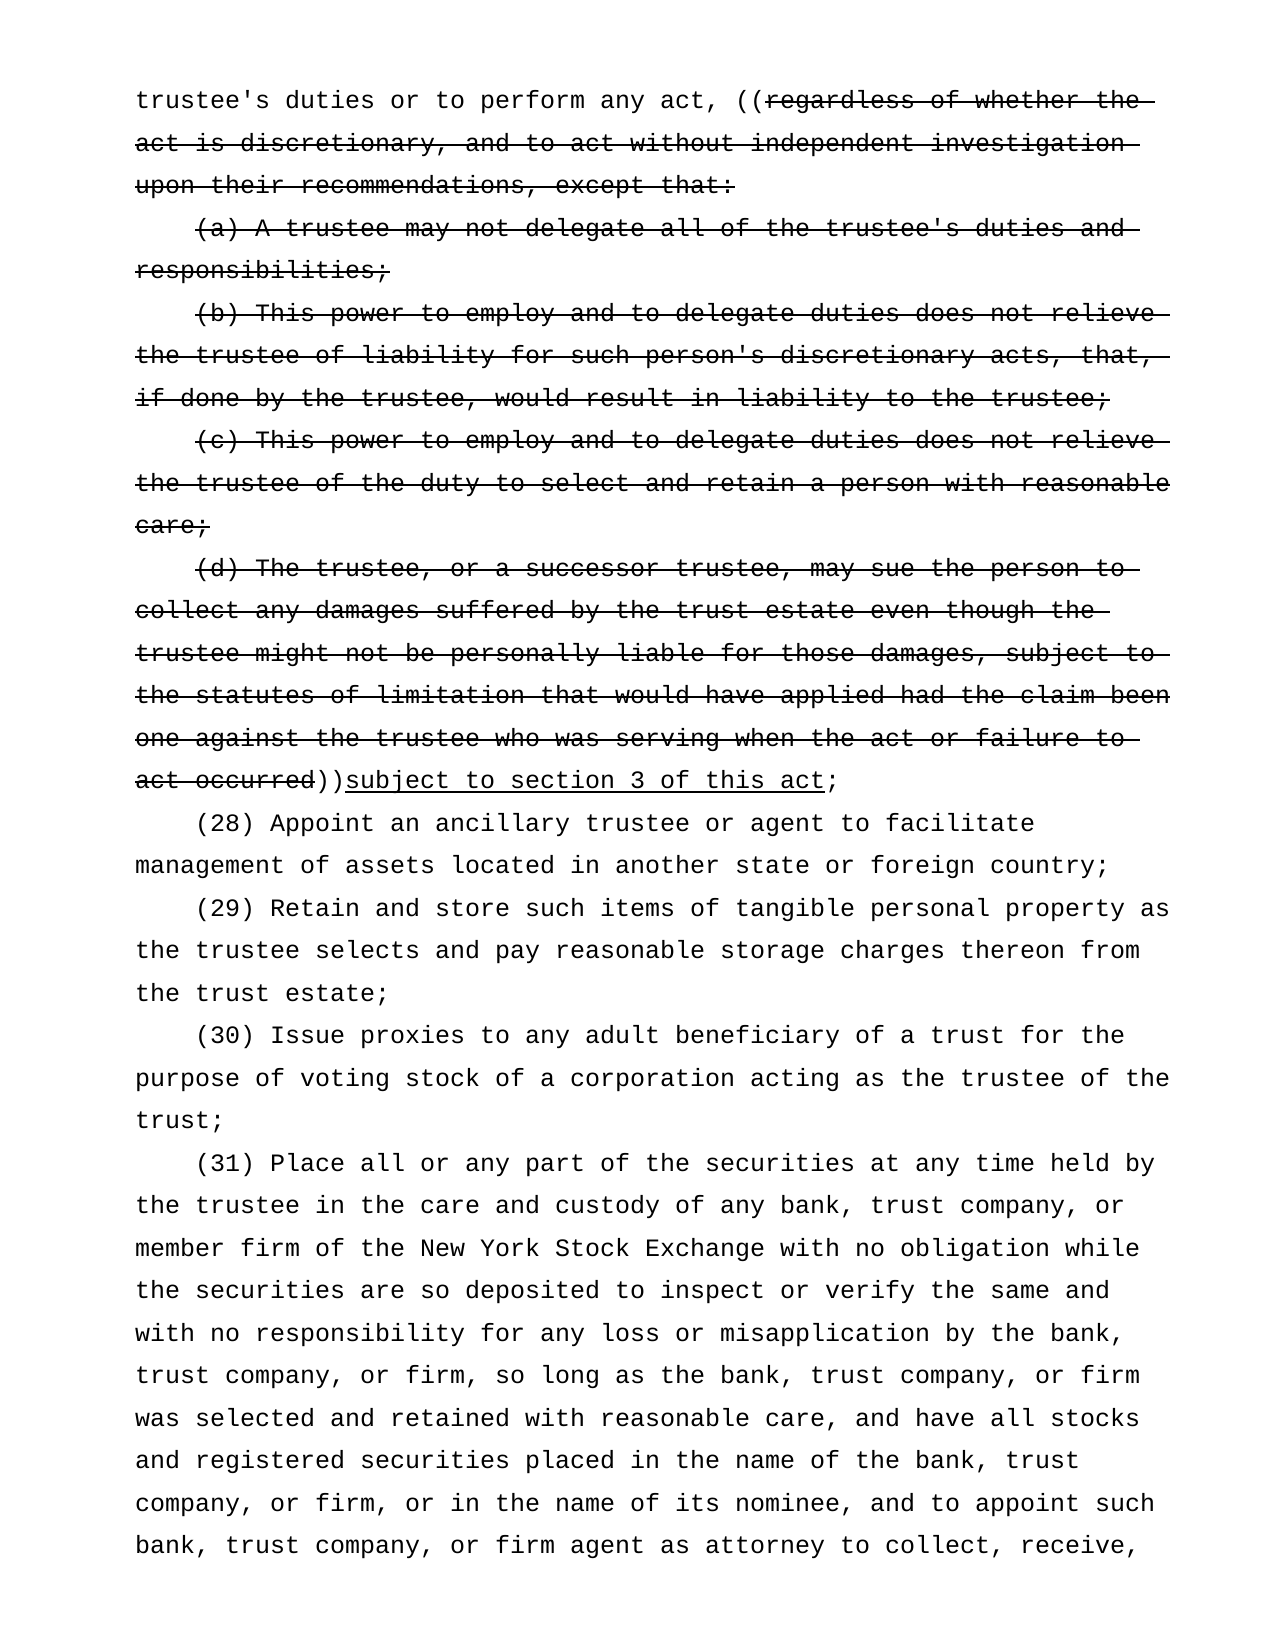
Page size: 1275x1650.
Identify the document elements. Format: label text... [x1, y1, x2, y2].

text (d) The trustee, or a successor trustee, may sue the person to collect any damages suffered by the trust estate even though the trustee might not be personally liable for those damages, subject to the statutes of limitation that would have applied had the claim been one against the trustee who was serving when the act or failure to act occurred))subject to section 3 of this act; [135, 656, 1170, 696]
text (29) Retain and store such items of tangible personal property as the trustee selects and pay reasonable storage charges thereon from the trust estate; [135, 882, 1170, 1010]
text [135, 1137, 1170, 1562]
text (a) A trustee may not delegate all of the trustee's duties and responsibilities; [135, 202, 1170, 287]
text (28) Appoint an ancillary trustee or agent to facilitate management of assets located in another state or foreign country; [135, 797, 1170, 882]
text (d) The trustee, or a successor trustee, may sue the person to collect any damages suffered by the trust estate even though the trustee might not be personally liable for those damages, subject to the statutes of limitation that would have applied had the claim been one against the trustee who was serving when the act or failure to act occurred))subject to section 3 of this act; [135, 542, 1170, 654]
text (d) The trustee, or a successor trustee, may sue the person to collect any damages suffered by the trust estate even though the trustee might not be personally liable for those damages, subject to the statutes of limitation that would have applied had the claim been one against the trustee who was serving when the act or failure to act occurred))subject to section 3 of this act; [135, 698, 1170, 797]
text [135, 75, 1170, 202]
text (c) This power to employ and to delegate duties does not relieve the trustee of the duty to select and retain a person with reasonable care; [135, 486, 1170, 542]
text (30) Issue proxies to any adult beneficiary of a trust for the purpose of voting stock of a corporation acting as the trustee of the trust; [135, 1010, 1170, 1137]
text (b) This power to employ and to delegate duties does not relieve the trustee of liability for such person's discretionary acts, that, if done by the trustee, would result in liability to the trustee; [135, 287, 1170, 356]
text (b) This power to employ and to delegate duties does not relieve the trustee of liability for such person's discretionary acts, that, if done by the trustee, would result in liability to the trustee; [135, 358, 1170, 415]
text (c) This power to employ and to delegate duties does not relieve the trustee of the duty to select and retain a person with reasonable care; [135, 415, 1170, 484]
